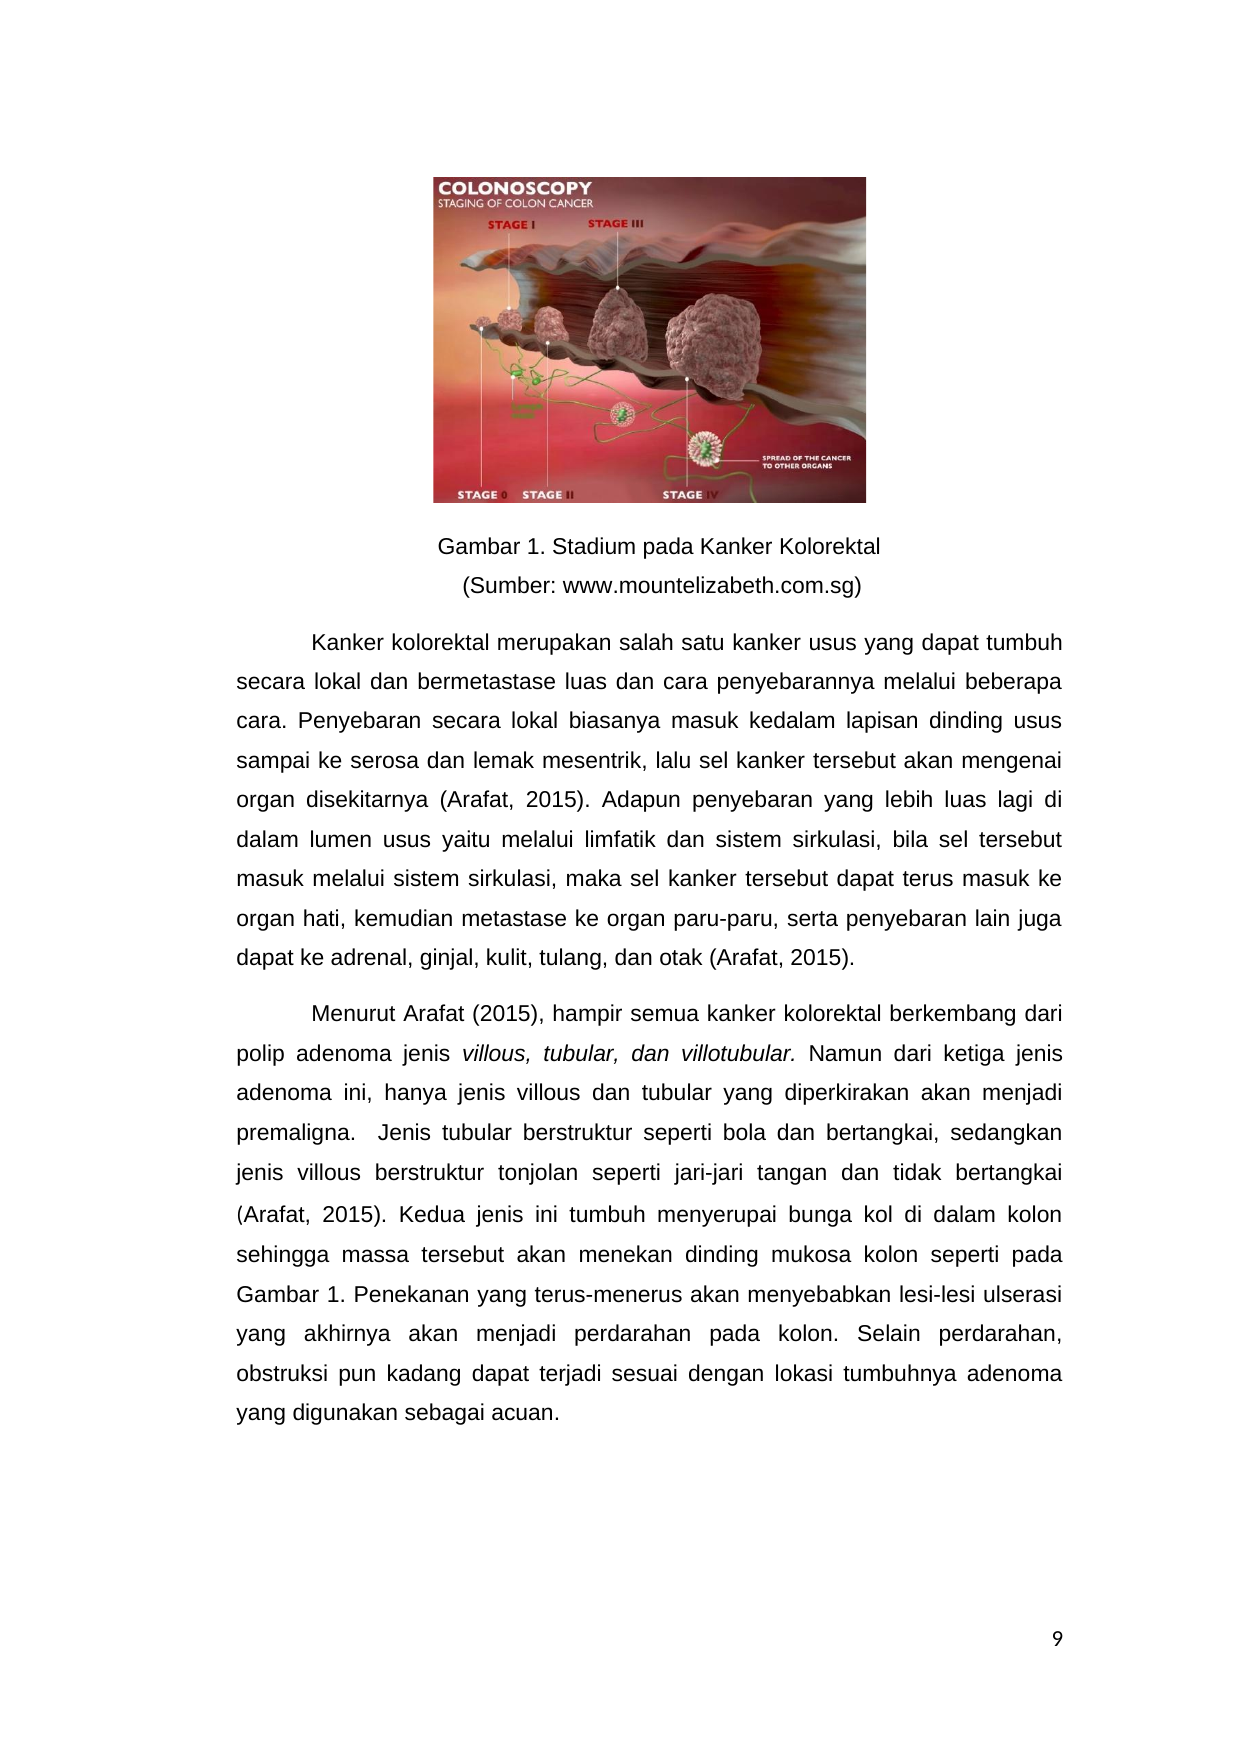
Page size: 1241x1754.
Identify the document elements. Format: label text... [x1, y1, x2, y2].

text (Sumber: www.mountelizabeth.com.sg) [255, 572, 1063, 599]
text Gambar 1. Stadium pada Kanker Kolorektal [255, 533, 1063, 559]
text Menurut Arafat (2015), hampir semua kanker kolorektal berkembang dari polip adenoma jenis villous, tubular, dan villotubular. Namun dari ketiga jenis adenoma ini, hanya jenis villous dan tubular yang diperkirakan akan menjadi premaligna. Jenis tubular berstruktur seperti bola dan bertangkai, sedangkan jenis villous berstruktur tonjolan seperti jari-jari tangan dan tidak bertangkai (Arafat, 2015). Kedua jenis ini tumbuh menyerupai bunga kol di dalam kolon sehingga massa tersebut akan menekan dinding mukosa kolon seperti pada Gambar 1. Penekanan yang terus-menerus akan menyebabkan lesi-lesi ulserasi yang akhirnya akan menjadi perdarahan pada kolon. Selain perdarahan, obstruksi pun kadang dapat terjadi sesuai dengan lokasi tumbuhnya adenoma yang digunakan sebagai acuan. [236, 1000, 1063, 1426]
picture [433, 177, 867, 503]
text Kanker kolorektal merupakan salah satu kanker usus yang dapat tumbuh secara lokal dan bermetastase luas dan cara penyebarannya melalui beberapa cara. Penyebaran secara lokal biasanya masuk kedalam lapisan dinding usus sampai ke serosa dan lemak mesentrik, lalu sel kanker tersebut akan mengenai organ disekitarnya (Arafat, 2015). Adapun penyebaran yang lebih luas lagi di dalam lumen usus yaitu melalui limfatik dan sistem sirkulasi, bila sel tersebut masuk melalui sistem sirkulasi, maka sel kanker tersebut dapat terus masuk ke organ hati, kemudian metastase ke organ paru-paru, serta penyebaran lain juga dapat ke adrenal, ginjal, kulit, tulang, dan otak (Arafat, 2015). [236, 628, 1063, 971]
